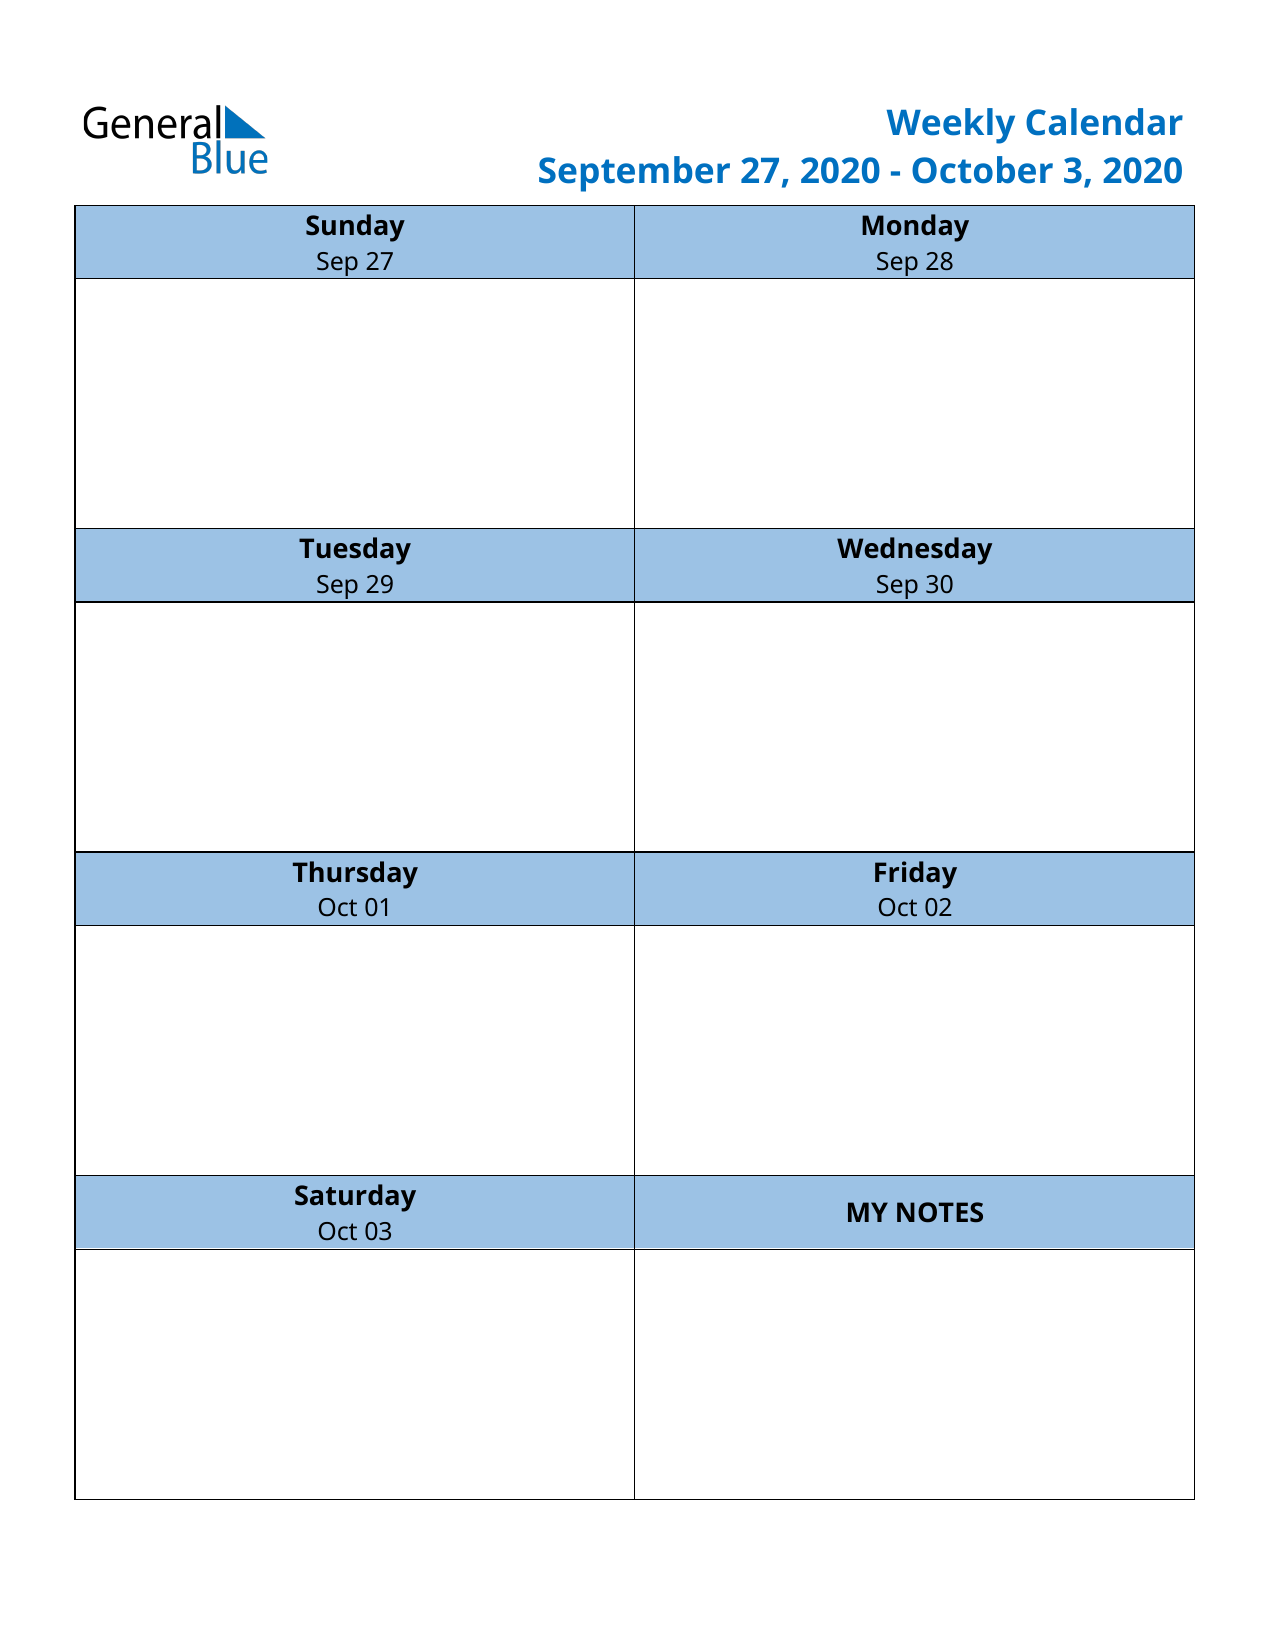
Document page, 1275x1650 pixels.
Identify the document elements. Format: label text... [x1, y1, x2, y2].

table_cell Tuesday Sep 29 [76, 529, 634, 601]
table_cell Wednesday Sep 30 [635, 529, 1194, 601]
table_cell [635, 926, 1194, 1175]
table_cell [635, 603, 1194, 851]
table_cell Monday Sep 28 [635, 206, 1194, 278]
table_cell [76, 1250, 634, 1498]
table_cell Saturday Oct 03 [76, 1176, 634, 1248]
table_cell [635, 1250, 1194, 1498]
table_header Weekly Calendar September 27, 2020 - October 3, 2020 [75, 75, 1195, 205]
table_cell [76, 926, 634, 1175]
table_cell [635, 279, 1194, 528]
table_cell [76, 603, 634, 851]
picture [83, 105, 268, 174]
table_cell Friday Oct 02 [635, 853, 1194, 925]
table_cell MY NOTES [635, 1176, 1194, 1248]
table_cell Sunday Sep 27 [76, 206, 634, 278]
table_cell Thursday Oct 01 [76, 853, 634, 925]
table_cell [76, 279, 634, 528]
